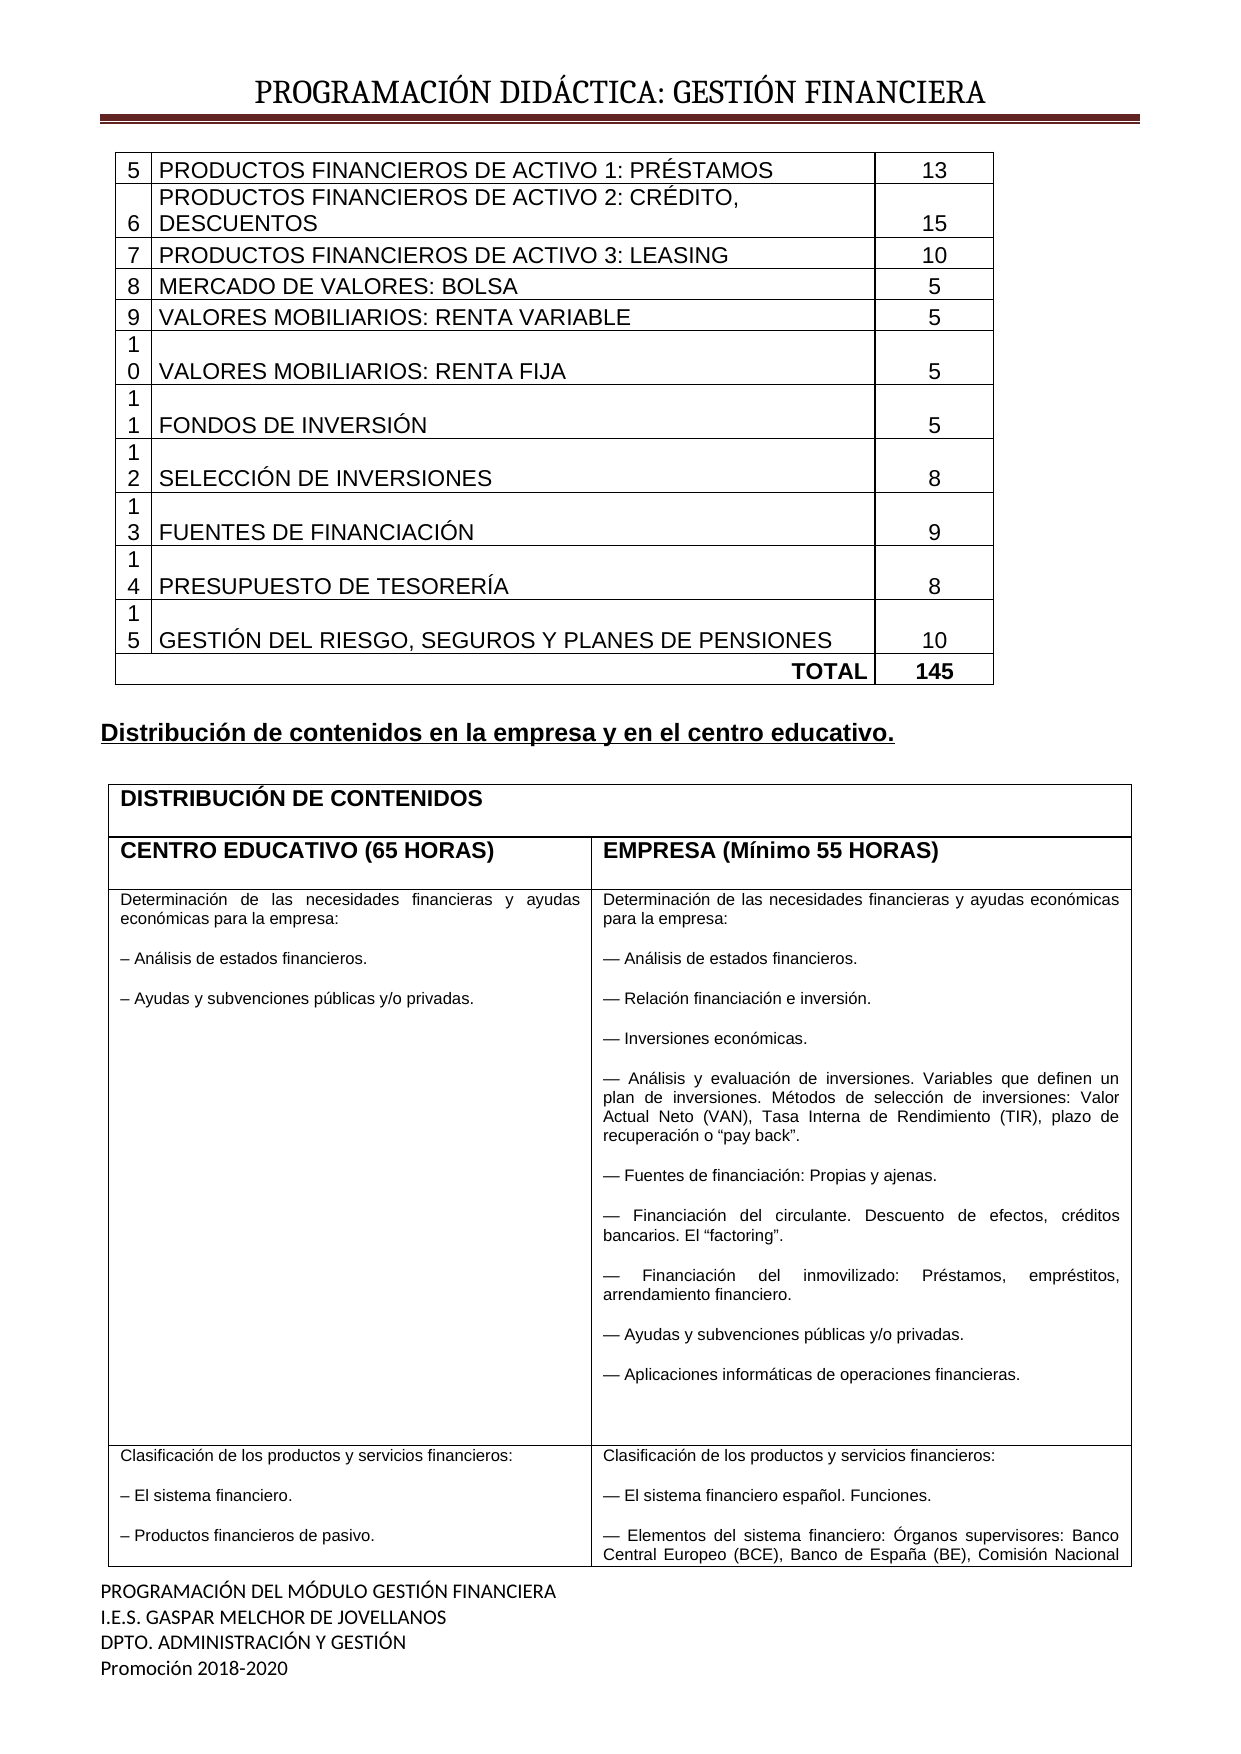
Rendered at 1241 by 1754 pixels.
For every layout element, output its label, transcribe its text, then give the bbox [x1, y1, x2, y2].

table_cell GESTIÓN DEL RIESGO, SEGUROS Y PLANES DE PENSIONES [152, 600, 874, 653]
table_cell VALORES MOBILIARIOS: RENTA VARIABLE [152, 300, 874, 330]
table_cell 7 [116, 238, 151, 268]
table_cell 10 [876, 238, 993, 268]
table_cell PRODUCTOS FINANCIEROS DE ACTIVO 2: CRÉDITO, DESCUENTOS [152, 184, 874, 237]
table_cell MERCADO DE VALORES: BOLSA [152, 269, 874, 299]
table_cell [116, 654, 151, 684]
table_cell 8 [876, 439, 993, 492]
table_cell 5 [876, 385, 993, 438]
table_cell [592, 1446, 1131, 1566]
table_cell Determinación de las necesidades financieras y ayudas económicas para la empresa: – Análisis de estados financieros. – Ayudas y subvenciones públicas y/o privadas. [109, 890, 591, 1444]
table_cell EMPRESA (Mínimo 55 HORAS) [592, 838, 1131, 888]
table_cell PRODUCTOS FINANCIEROS DE ACTIVO 3: LEASING [152, 238, 874, 268]
table_cell Determinación de las necesidades financieras y ayudas económicas para la empresa: — Análisis de estados financieros. — Relación financiación e inversión. — Inversiones económicas. — Análisis y evaluación de inversiones. Variables que definen un plan de inversiones. Métodos de selección de inversiones: Valor Actual Neto (VAN), Tasa Interna de Rendimiento (TIR), plazo de recuperación o “pay back”. — Fuentes de financiación: Propias y ajenas. — Financiación del circulante. Descuento de efectos, créditos bancarios. El “factoring”. — Financiación del inmovilizado: Préstamos, empréstitos, arrendamiento financiero. — Ayudas y subvenciones públicas y/o privadas. — Aplicaciones informáticas de operaciones financieras. [592, 890, 1131, 1444]
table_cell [109, 1446, 591, 1566]
table_cell CENTRO EDUCATIVO (65 HORAS) [109, 838, 591, 888]
table_cell VALORES MOBILIARIOS: RENTA FIJA [152, 331, 874, 384]
table_cell 14 [116, 546, 151, 599]
table_cell 13 [876, 153, 993, 183]
table_cell FONDOS DE INVERSIÓN [152, 385, 874, 438]
table_cell 10 [876, 600, 993, 653]
table_cell TOTAL [151, 654, 874, 684]
table_cell 10 [116, 331, 151, 384]
table_cell FUENTES DE FINANCIACIÓN [152, 493, 874, 545]
table_cell 12 [116, 439, 151, 492]
table_cell 9 [116, 300, 151, 330]
table_cell 5 [876, 269, 993, 299]
table_header DISTRIBUCIÓN DE CONTENIDOS [109, 785, 1131, 836]
table_cell 6 [116, 184, 151, 237]
table_cell 8 [876, 546, 993, 599]
table_cell 15 [116, 600, 151, 653]
table_cell 5 [116, 153, 151, 183]
text Distribución de contenidos en la empresa y en el centro educativo. [100, 718, 1140, 747]
table_cell PRODUCTOS FINANCIEROS DE ACTIVO 1: PRÉSTAMOS [152, 153, 874, 183]
table_cell 5 [876, 331, 993, 384]
table_cell 145 [876, 654, 993, 684]
table_cell 9 [876, 493, 993, 545]
table_cell 13 [116, 493, 151, 545]
table_cell PRESUPUESTO DE TESORERÍA [152, 546, 874, 599]
table_cell 11 [116, 385, 151, 438]
table_cell 5 [876, 300, 993, 330]
table_cell SELECCIÓN DE INVERSIONES [152, 439, 874, 492]
table_cell 8 [116, 269, 151, 299]
table_cell 15 [876, 184, 993, 237]
